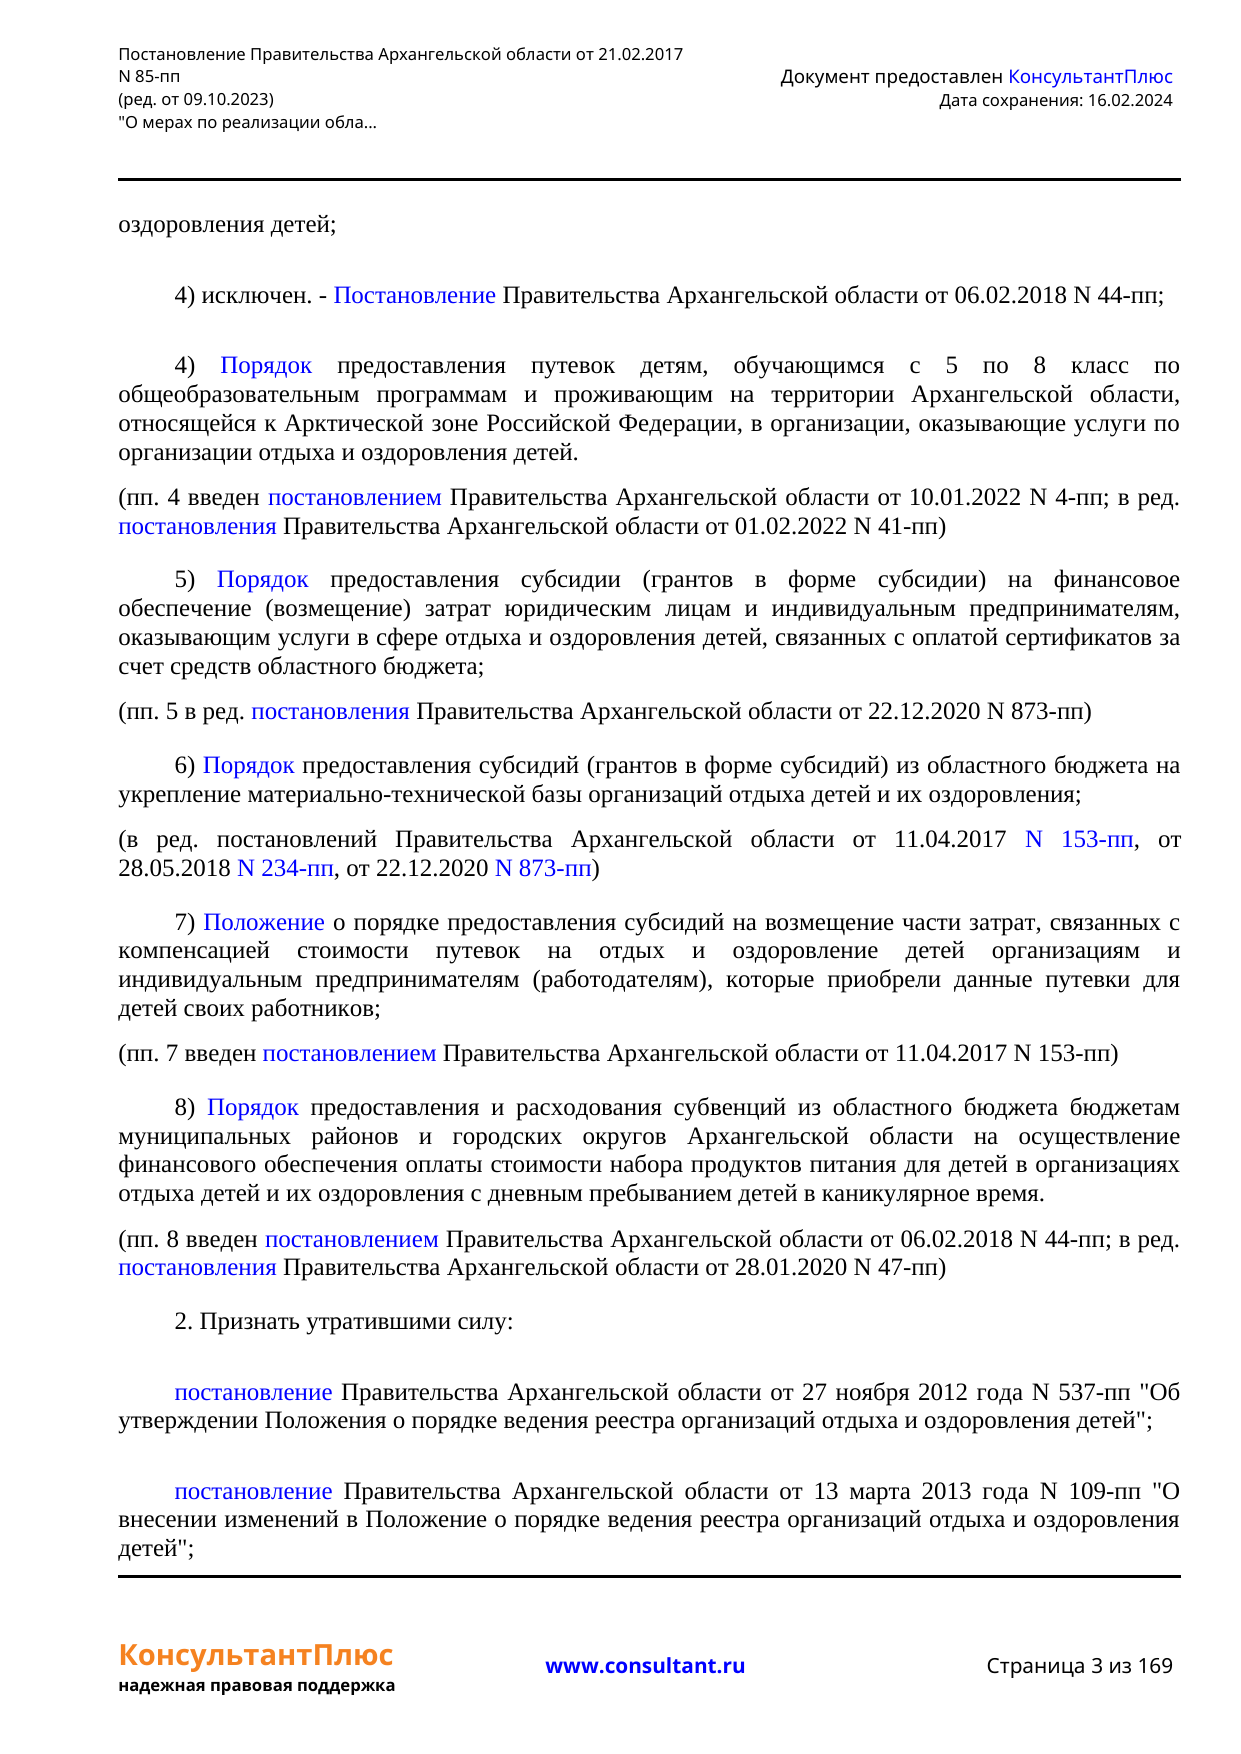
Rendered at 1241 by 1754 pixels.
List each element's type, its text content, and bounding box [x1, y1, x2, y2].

text постановление Правительства Архангельской области от 13 марта 2013 года N 109-пп "О внесении изменений в Положение о порядке ведения реестра организаций отдыха и оздоровления детей"; [118, 1476, 1181, 1562]
text постановление Правительства Архангельской области от 27 ноября 2012 года N 537-пп "Об утверждении Положения о порядке ведения реестра организаций отдыха и оздоровления детей"; [118, 1377, 1181, 1434]
text (пп. 5 в ред. постановления Правительства Архангельской области от 22.12.2020 N 873-пп) [118, 696, 1181, 725]
text 4) исключен. - Постановление Правительства Архангельской области от 06.02.2018 N 44-пп; [118, 280, 1181, 309]
text (пп. 4 введен постановлением Правительства Архангельской области от 10.01.2022 N 4-пп; в ред. постановления Правительства Архангельской области от 01.02.2022 N 41-пп) [118, 482, 1181, 539]
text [118, 209, 1181, 238]
text 8) Порядок предоставления и расходования субвенций из областного бюджета бюджетам муниципальных районов и городских округов Архангельской области на осуществление финансового обеспечения оплаты стоимости набора продуктов питания для детей в организациях отдыха детей и их оздоровления с дневным пребыванием детей в каникулярное время. [118, 1092, 1181, 1207]
text 4) Порядок предоставления путевок детям, обучающимся с 5 по 8 класс по общеобразовательным программам и проживающим на территории Архангельской области, относящейся к Арктической зоне Российской Федерации, в организации, оказывающие услуги по организации отдыха и оздоровления детей. [118, 350, 1181, 465]
text (пп. 8 введен постановлением Правительства Архангельской области от 06.02.2018 N 44-пп; в ред. постановления Правительства Архангельской области от 28.01.2020 N 47-пп) [118, 1224, 1181, 1281]
text 2. Признать утратившими силу: [118, 1306, 1181, 1335]
text (в ред. постановлений Правительства Архангельской области от 11.04.2017 N 153-пп, от 28.05.2018 N 234-пп, от 22.12.2020 N 873-пп) [118, 824, 1181, 882]
text (пп. 7 введен постановлением Правительства Архангельской области от 11.04.2017 N 153-пп) [118, 1038, 1181, 1067]
text 5) Порядок предоставления субсидии (грантов в форме субсидии) на финансовое обеспечение (возмещение) затрат юридическим лицам и индивидуальным предпринимателям, оказывающим услуги в сфере отдыха и оздоровления детей, связанных с оплатой сертификатов за счет средств областного бюджета; [118, 564, 1181, 679]
text 7) Положение о порядке предоставления субсидий на возмещение части затрат, связанных с компенсацией стоимости путевок на отдых и оздоровление детей организациям и индивидуальным предпринимателям (работодателям), которые приобрели данные путевки для детей своих работников; [118, 907, 1181, 1022]
text 6) Порядок предоставления субсидий (грантов в форме субсидий) из областного бюджета на укрепление материально-технической базы организаций отдыха детей и их оздоровления; [118, 750, 1181, 807]
